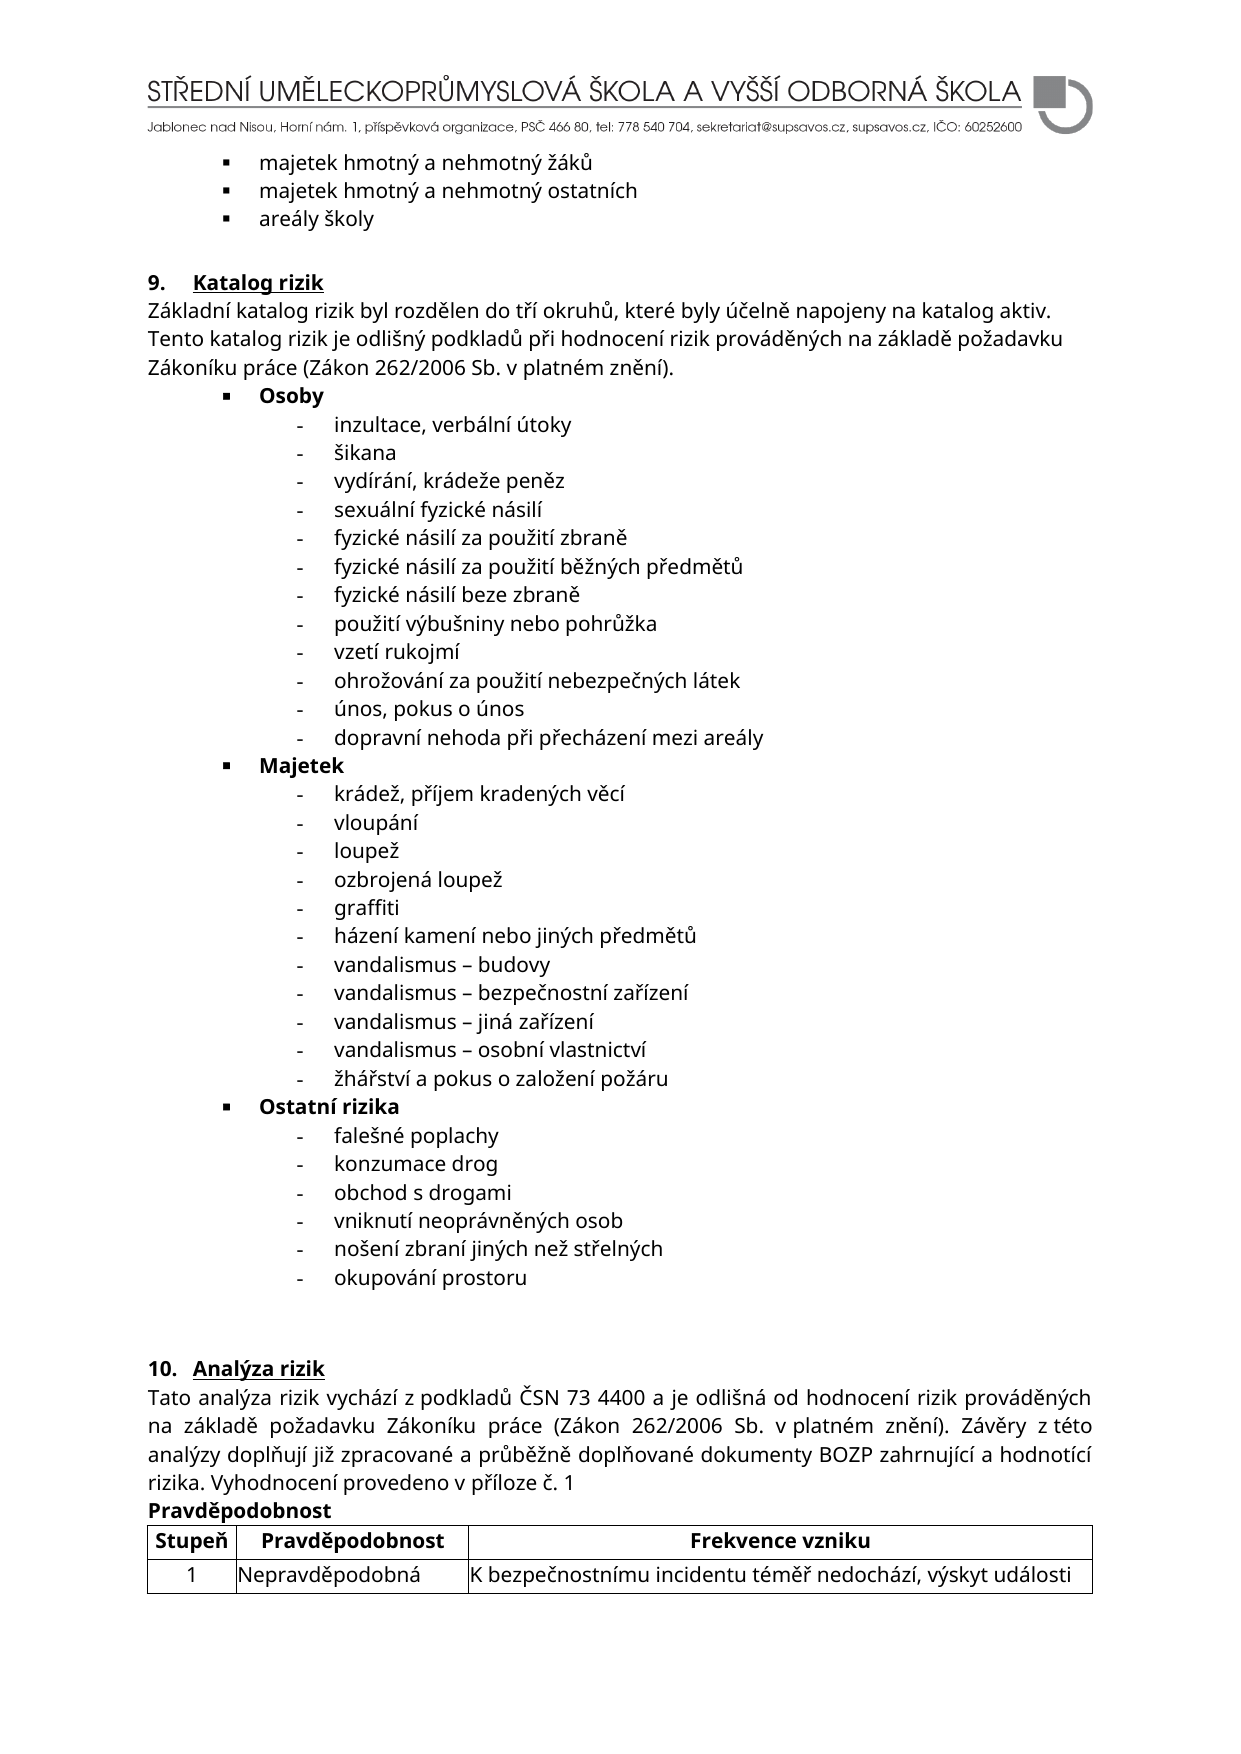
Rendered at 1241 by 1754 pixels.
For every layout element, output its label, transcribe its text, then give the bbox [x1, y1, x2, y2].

list sexuální fyzické násilí [296, 495, 1093, 523]
table_header Frekvence vzniku [469, 1526, 1092, 1559]
list vniknutí neoprávněných osob [296, 1206, 1093, 1234]
subtitle Analýza rizik [148, 1354, 1093, 1383]
list šikana [296, 438, 1093, 467]
list okupování prostoru [296, 1263, 1093, 1291]
table_cell Nepravděpodobná [237, 1560, 468, 1593]
list majetek hmotný a nehmotný žáků [221, 148, 1093, 176]
list fyzické násilí za použití běžných předmětů [296, 552, 1093, 580]
list graffiti [296, 893, 1093, 922]
list falešné poplachy [296, 1121, 1093, 1149]
list nošení zbraní jiných než střelných [296, 1234, 1093, 1263]
list únos, pokus o únos [296, 694, 1093, 723]
text Tato analýza rizik vychází z podkladů ČSN 73 4400 a je odlišná od hodnocení rizik prováděných na základě požadavku Zákoníku práce (Zákon 262/2006 Sb. v platném znění). Závěry z této analýzy doplňují již zpracované a průběžně doplňované dokumenty BOZP zahrnující a hodnotící rizika. Vyhodnocení provedeno v příloze č. 1 [148, 1383, 1093, 1497]
list Ostatní rizika [221, 1092, 1093, 1121]
list žhářství a pokus o založení požáru [296, 1064, 1093, 1092]
list vandalismus – budovy [296, 950, 1093, 978]
list fyzické násilí beze zbraně [296, 580, 1093, 609]
list obchod s drogami [296, 1178, 1093, 1206]
subtitle Katalog rizik [148, 268, 1093, 296]
list dopravní nehoda při přecházení mezi areály [296, 723, 1093, 751]
list vydírání, krádeže peněz [296, 467, 1093, 495]
list konzumace drog [296, 1149, 1093, 1178]
list krádež, příjem kradených věcí [296, 779, 1093, 808]
list vandalismus – osobní vlastnictví [296, 1035, 1093, 1064]
list Osoby [221, 381, 1093, 410]
list ohrožování za použití nebezpečných látek [296, 666, 1093, 694]
list vandalismus – bezpečnostní zařízení [296, 978, 1093, 1007]
list areály školy [221, 204, 1093, 233]
list ozbrojená loupež [296, 865, 1093, 893]
picture [147, 73, 1093, 135]
table_cell 1 [148, 1560, 236, 1593]
list majetek hmotný a nehmotný ostatních [221, 176, 1093, 204]
list Majetek [221, 751, 1093, 779]
table_header Pravděpodobnost [237, 1526, 468, 1559]
list fyzické násilí za použití zbraně [296, 523, 1093, 552]
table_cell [469, 1560, 1092, 1593]
list vloupání [296, 808, 1093, 836]
list použití výbušniny nebo pohrůžka [296, 609, 1093, 637]
subtitle Pravděpodobnost [148, 1497, 1093, 1525]
list házení kamení nebo jiných předmětů [296, 922, 1093, 950]
list vzetí rukojmí [296, 637, 1093, 666]
list inzultace, verbální útoky [296, 410, 1093, 438]
list loupež [296, 836, 1093, 865]
list vandalismus – jiná zařízení [296, 1007, 1093, 1035]
text Základní katalog rizik byl rozdělen do tří okruhů, které byly účelně napojeny na katalog aktiv. Tento katalog rizik je odlišný podkladů při hodnocení rizik prováděných na základě požadavku Zákoníku práce (Zákon 262/2006 Sb. v platném znění). [148, 296, 1093, 381]
table_header Stupeň [148, 1526, 236, 1559]
